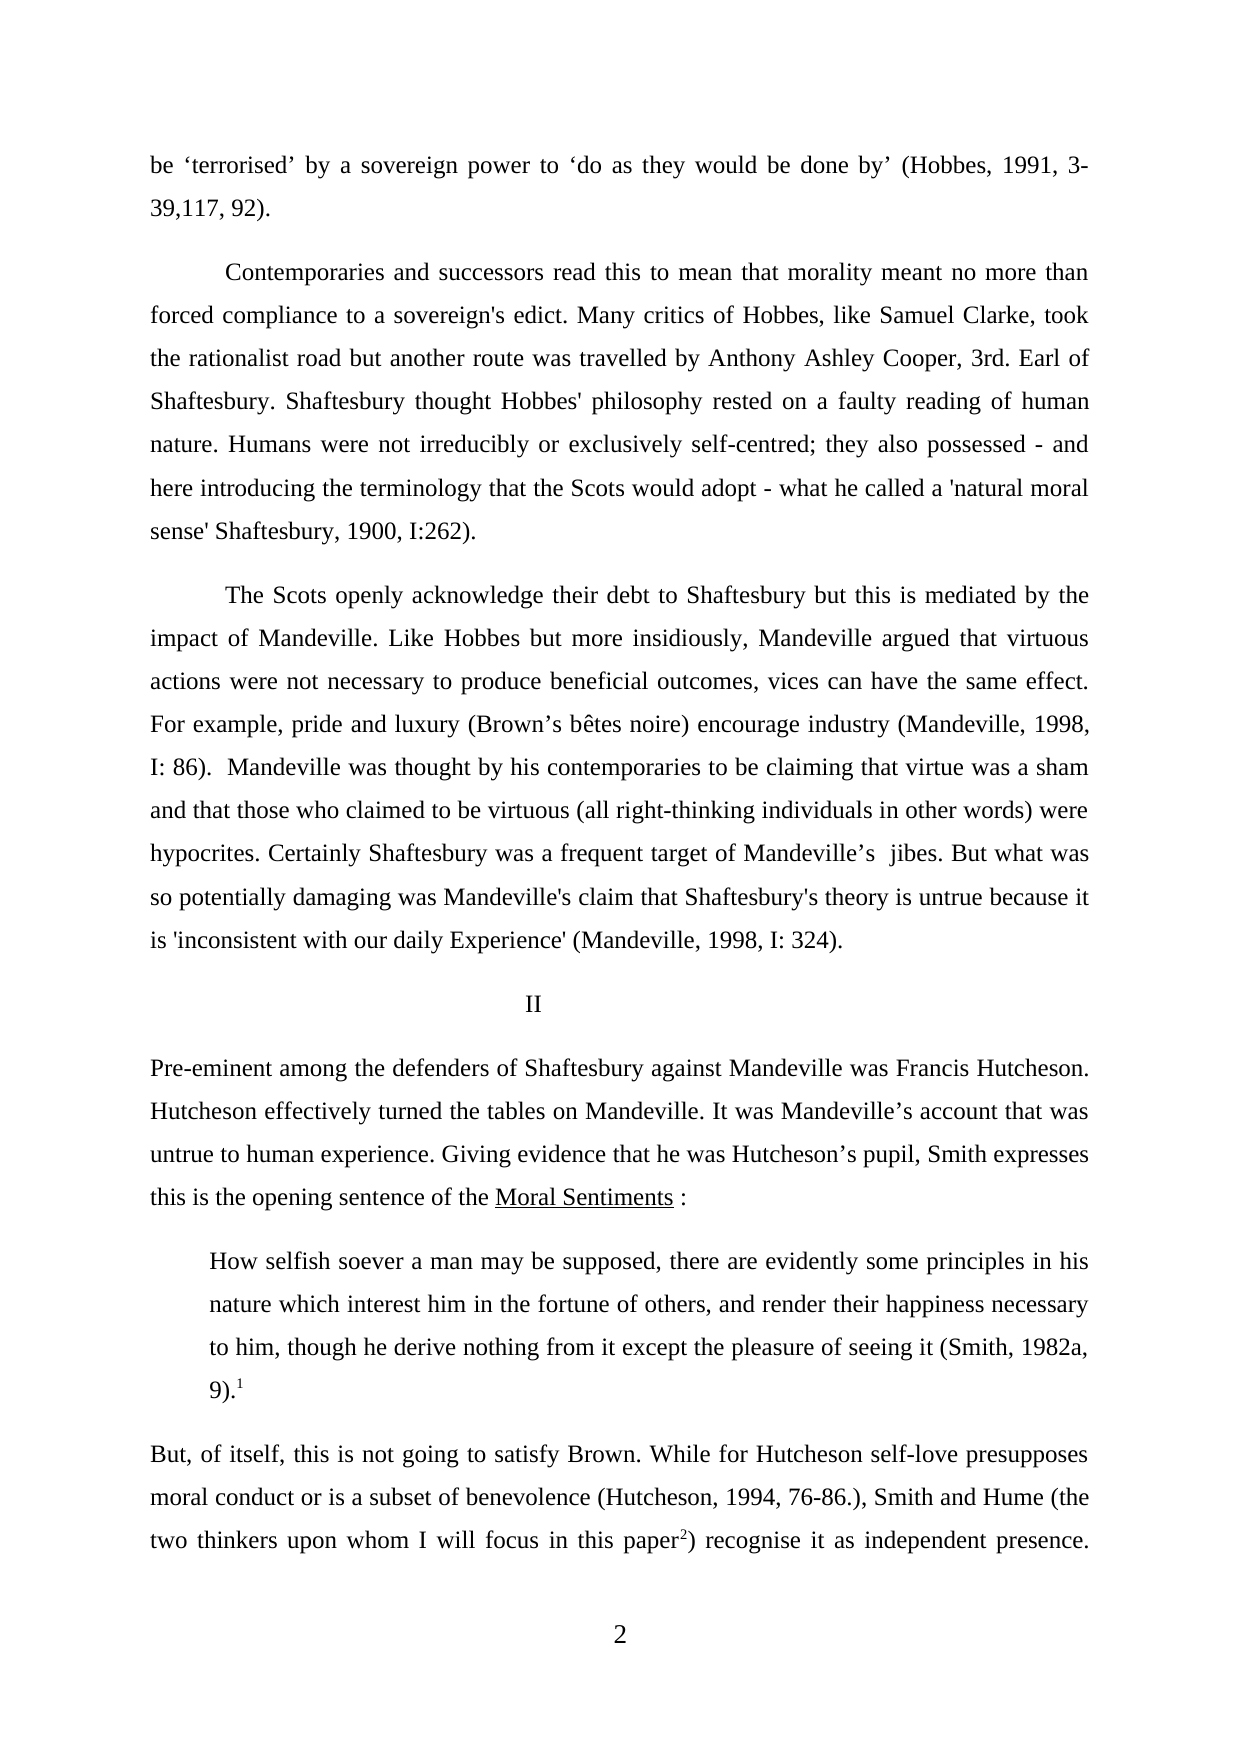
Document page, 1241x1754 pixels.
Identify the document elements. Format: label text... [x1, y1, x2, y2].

text The Scots openly acknowledge their debt to Shaftesbury but this is mediated by the impact of Mandeville. Like Hobbes but more insidiously, Mandeville argued that virtuous actions were not necessary to produce beneficial outcomes, vices can have the same effect. For example, pride and luxury (Brown’s bêtes noire) encourage industry (Mandeville, 1998, I: 86). Mandeville was thought by his contemporaries to be claiming that virtue was a sham and that those who claimed to be virtuous (all right-thinking individuals in other words) were hypocrites. Certainly Shaftesbury was a frequent target of Mandeville’s jibes. But what was so potentially damaging was Mandeville's claim that Shaftesbury's theory is untrue because it is 'inconsistent with our daily Experience' (Mandeville, 1998, I: 324). [150, 580, 1090, 953]
text How selfish soever a man may be supposed, there are evidently some principles in his nature which interest him in the fortune of others, and render their happiness necessary to him, though he derive nothing from it except the pleasure of seeing it (Smith, 1982a, 9). [209, 1246, 1090, 1404]
text Contemporaries and successors read this to mean that morality meant no more than forced compliance to a sovereign's edict. Many critics of Hobbes, like Samuel Clarke, took the rationalist road but another route was travelled by Anthony Ashley Cooper, 3rd. Earl of Shaftesbury. Shaftesbury thought Hobbes' philosophy rested on a faulty reading of human nature. Humans were not irreducibly or exclusively self-centred; they also possessed - and here introducing the terminology that the Scots would adopt - what he called a 'natural moral sense' Shaftesbury, 1900, I:262). [150, 257, 1090, 544]
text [150, 150, 1090, 222]
text II [150, 989, 1090, 1017]
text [150, 1439, 1090, 1554]
text Pre-eminent among the defenders of Shaftesbury against Mandeville was Francis Hutcheson. Hutcheson effectively turned the tables on Mandeville. It was Mandeville’s account that was untrue to human experience. Giving evidence that he was Hutcheson’s pupil, Smith expresses this is the opening sentence of the Moral Sentiments : [150, 1053, 1090, 1211]
